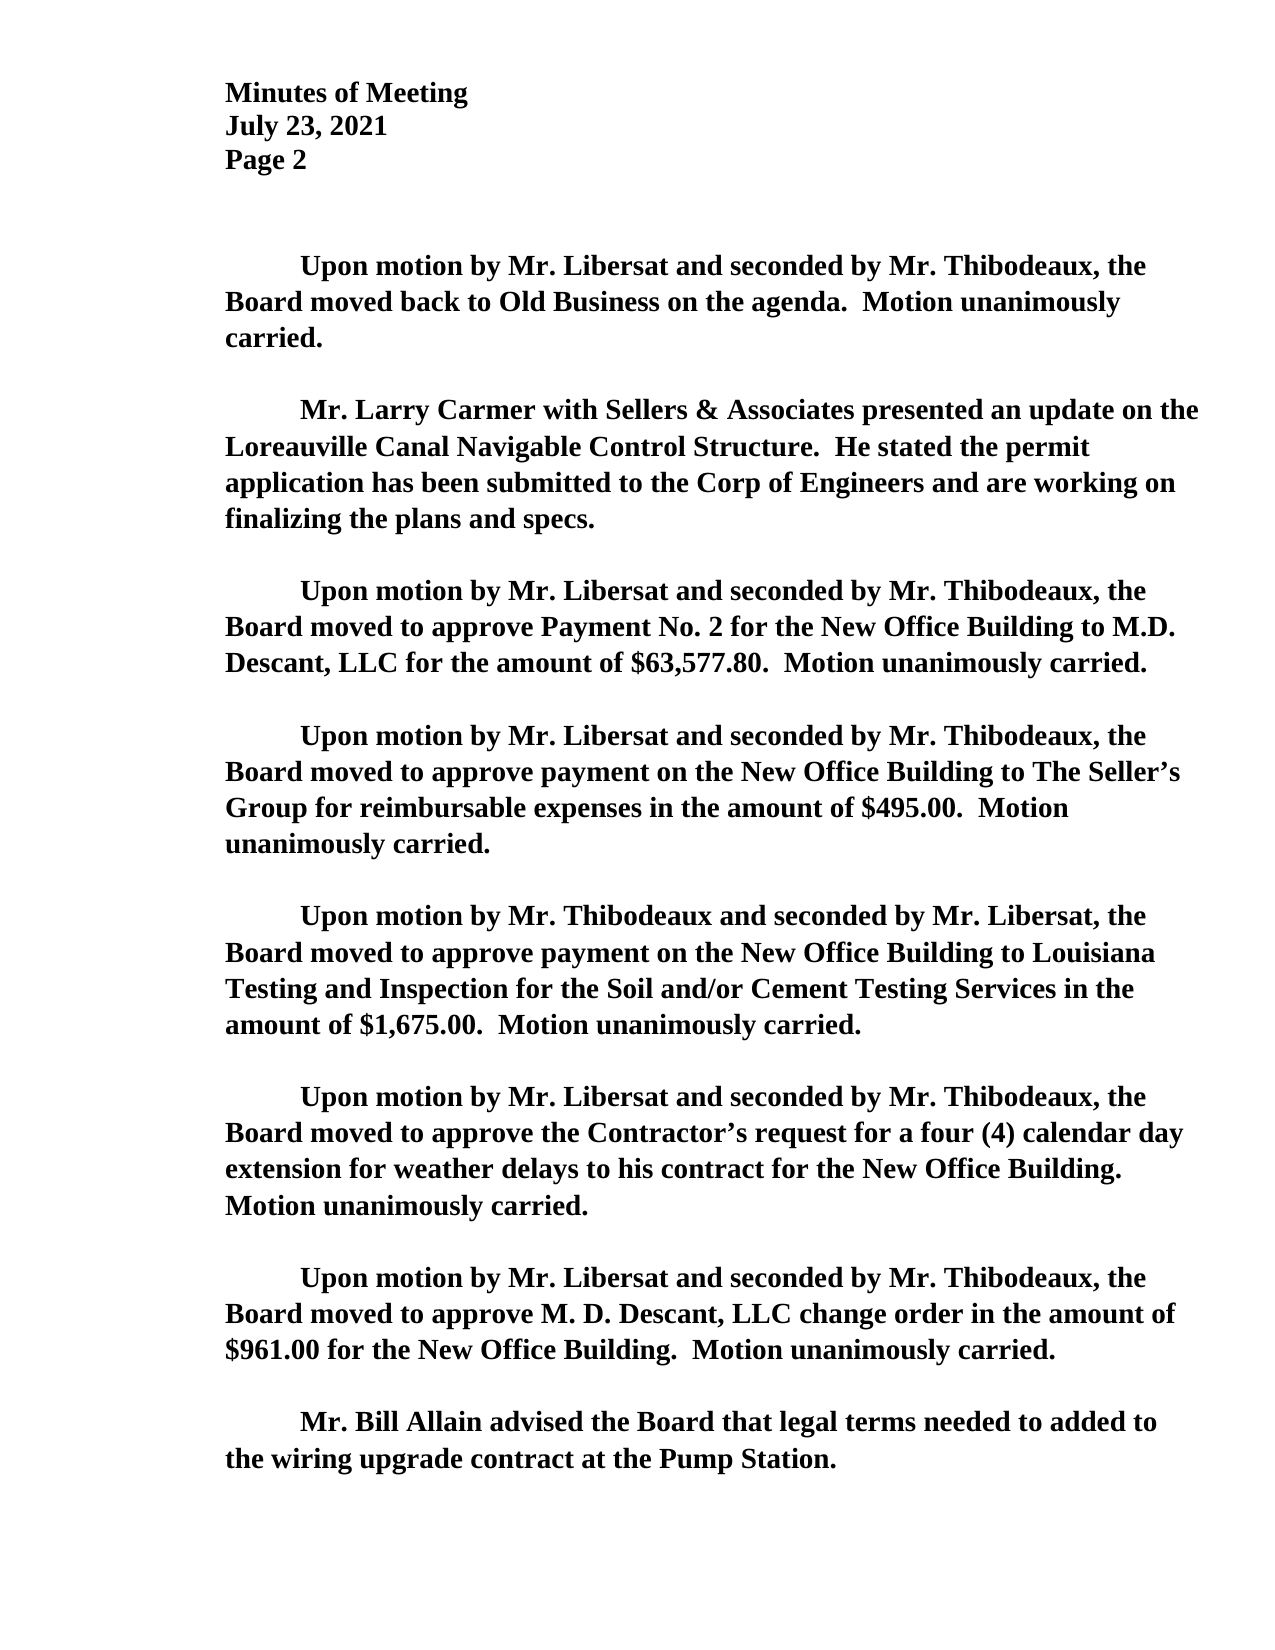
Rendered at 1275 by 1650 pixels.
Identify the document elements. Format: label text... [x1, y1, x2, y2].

text July 23, 2021 [225, 108, 1200, 142]
text Minutes of Meeting [225, 75, 1200, 108]
text Upon motion by Mr. Libersat and seconded by Mr. Thibodeaux, the Board moved to approve the Contractor’s request for a four (4) calendar day extension for weather delays to his contract for the New Office Building. Motion unanimously carried. [225, 1079, 1200, 1221]
text Upon motion by Mr. Libersat and seconded by Mr. Thibodeaux, the Board moved to approve payment on the New Office Building to The Seller’s Group for reimbursable expenses in the amount of $495.00. Motion unanimously carried. [225, 718, 1200, 860]
text Upon motion by Mr. Libersat and seconded by Mr. Thibodeaux, the Board moved back to Old Business on the agenda. Motion unanimously carried. [225, 248, 1200, 354]
text Mr. Bill Allain advised the Board that legal terms needed to added to the wiring upgrade contract at the Pump Station. [225, 1404, 1200, 1474]
text Upon motion by Mr. Thibodeaux and seconded by Mr. Libersat, the Board moved to approve payment on the New Office Building to Louisiana Testing and Inspection for the Soil and/or Cement Testing Services in the amount of $1,675.00. Motion unanimously carried. [225, 898, 1200, 1041]
text Mr. Larry Carmer with Sellers & Associates presented an update on the Loreauville Canal Navigable Control Structure. He stated the permit application has been submitted to the Corp of Engineers and are working on finalizing the plans and specs. [225, 392, 1200, 534]
text Upon motion by Mr. Libersat and seconded by Mr. Thibodeaux, the Board moved to approve Payment No. 2 for the New Office Building to M.D. Descant, LLC for the amount of $63,577.80. Motion unanimously carried. [225, 573, 1200, 679]
text Upon motion by Mr. Libersat and seconded by Mr. Thibodeaux, the Board moved to approve M. D. Descant, LLC change order in the amount of $961.00 for the New Office Building. Motion unanimously carried. [225, 1260, 1200, 1366]
text Page 2 [225, 142, 1200, 176]
